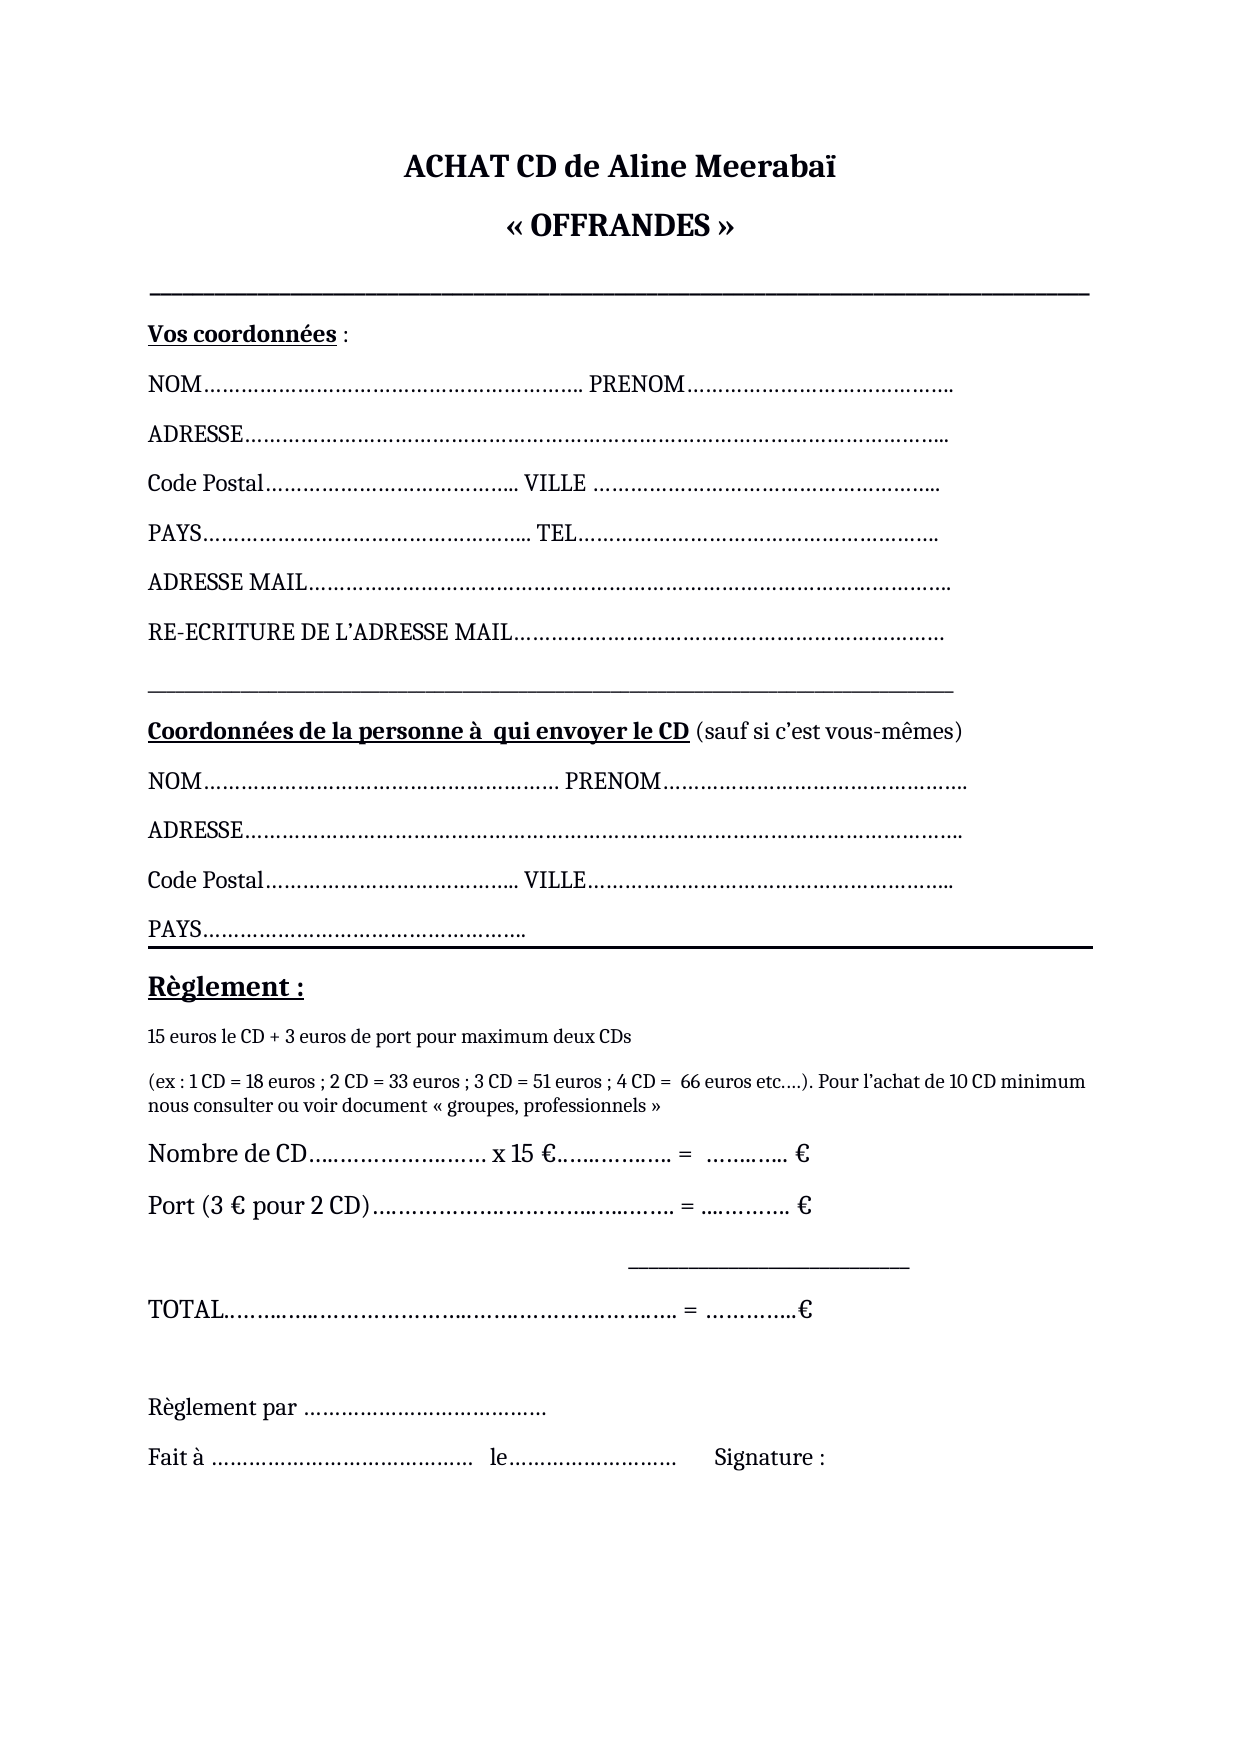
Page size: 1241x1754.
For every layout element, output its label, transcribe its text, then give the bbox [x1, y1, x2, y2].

text _______________________________________________________________________________________ [148, 266, 1093, 299]
text ACHAT CD de Aline Meerabaï [148, 148, 1093, 186]
text Port (3 € pour 2 CD)….…………….…………..…..……. = ....………. € [148, 1190, 1093, 1221]
text TOTAL..……..…..…………………..…….………….…….…. = …………..€ [148, 1294, 1093, 1325]
text ____________________________ [148, 1242, 1093, 1273]
text Règlement par ………………………………… [148, 1393, 1093, 1422]
text Coordonnées de la personne à qui envoyer le CD (sauf si c’est vous-mêmes) [148, 717, 1093, 746]
text ADRESSE MAIL…………………………………………………………………………………………. [148, 568, 1093, 597]
text RE-ECRITURE DE L’ADRESSE MAIL…………………………………………………………… [148, 618, 1093, 647]
text PAYS……………………………………………. [148, 915, 1093, 946]
text (ex : 1 CD = 18 euros ; 2 CD = 33 euros ; 3 CD = 51 euros ; 4 CD = 66 euros etc.…). Pour l’achat de 10 CD minimum nous consulter ou voir document « groupes, professionnels » [148, 1069, 1093, 1117]
text Règlement : [148, 970, 1093, 1004]
text Code Postal………………………………….. VILLE………………………………………………….. [148, 866, 1093, 894]
text Nombre de CD…..…………….…… x 15 €..…..…….…. = ……..….. € [148, 1138, 1093, 1169]
text Fait à …………………………………… le……………………… Signature : [148, 1443, 1093, 1471]
text « OFFRANDES » [148, 207, 1093, 245]
text _______________________________________________________________________________________ [148, 667, 1093, 696]
text Vos coordonnées : [148, 320, 1093, 349]
text ADRESSE……………………………………………………………………………………………………. [148, 816, 1093, 845]
text NOM……………………………………………………. PRENOM……………………………………. [148, 370, 1093, 399]
text PAYS…………………………………………….. TEL…………………………………………………. [148, 519, 1093, 547]
text Code Postal………………………………….. VILLE ……………………………………………….. [148, 469, 1093, 498]
text NOM………………………………………………… PRENOM…………………………………………. [148, 767, 1093, 795]
text 15 euros le CD + 3 euros de port pour maximum deux CDs [148, 1024, 1093, 1048]
text ADRESSE………………………………………………………………………………………………….. [148, 419, 1093, 448]
